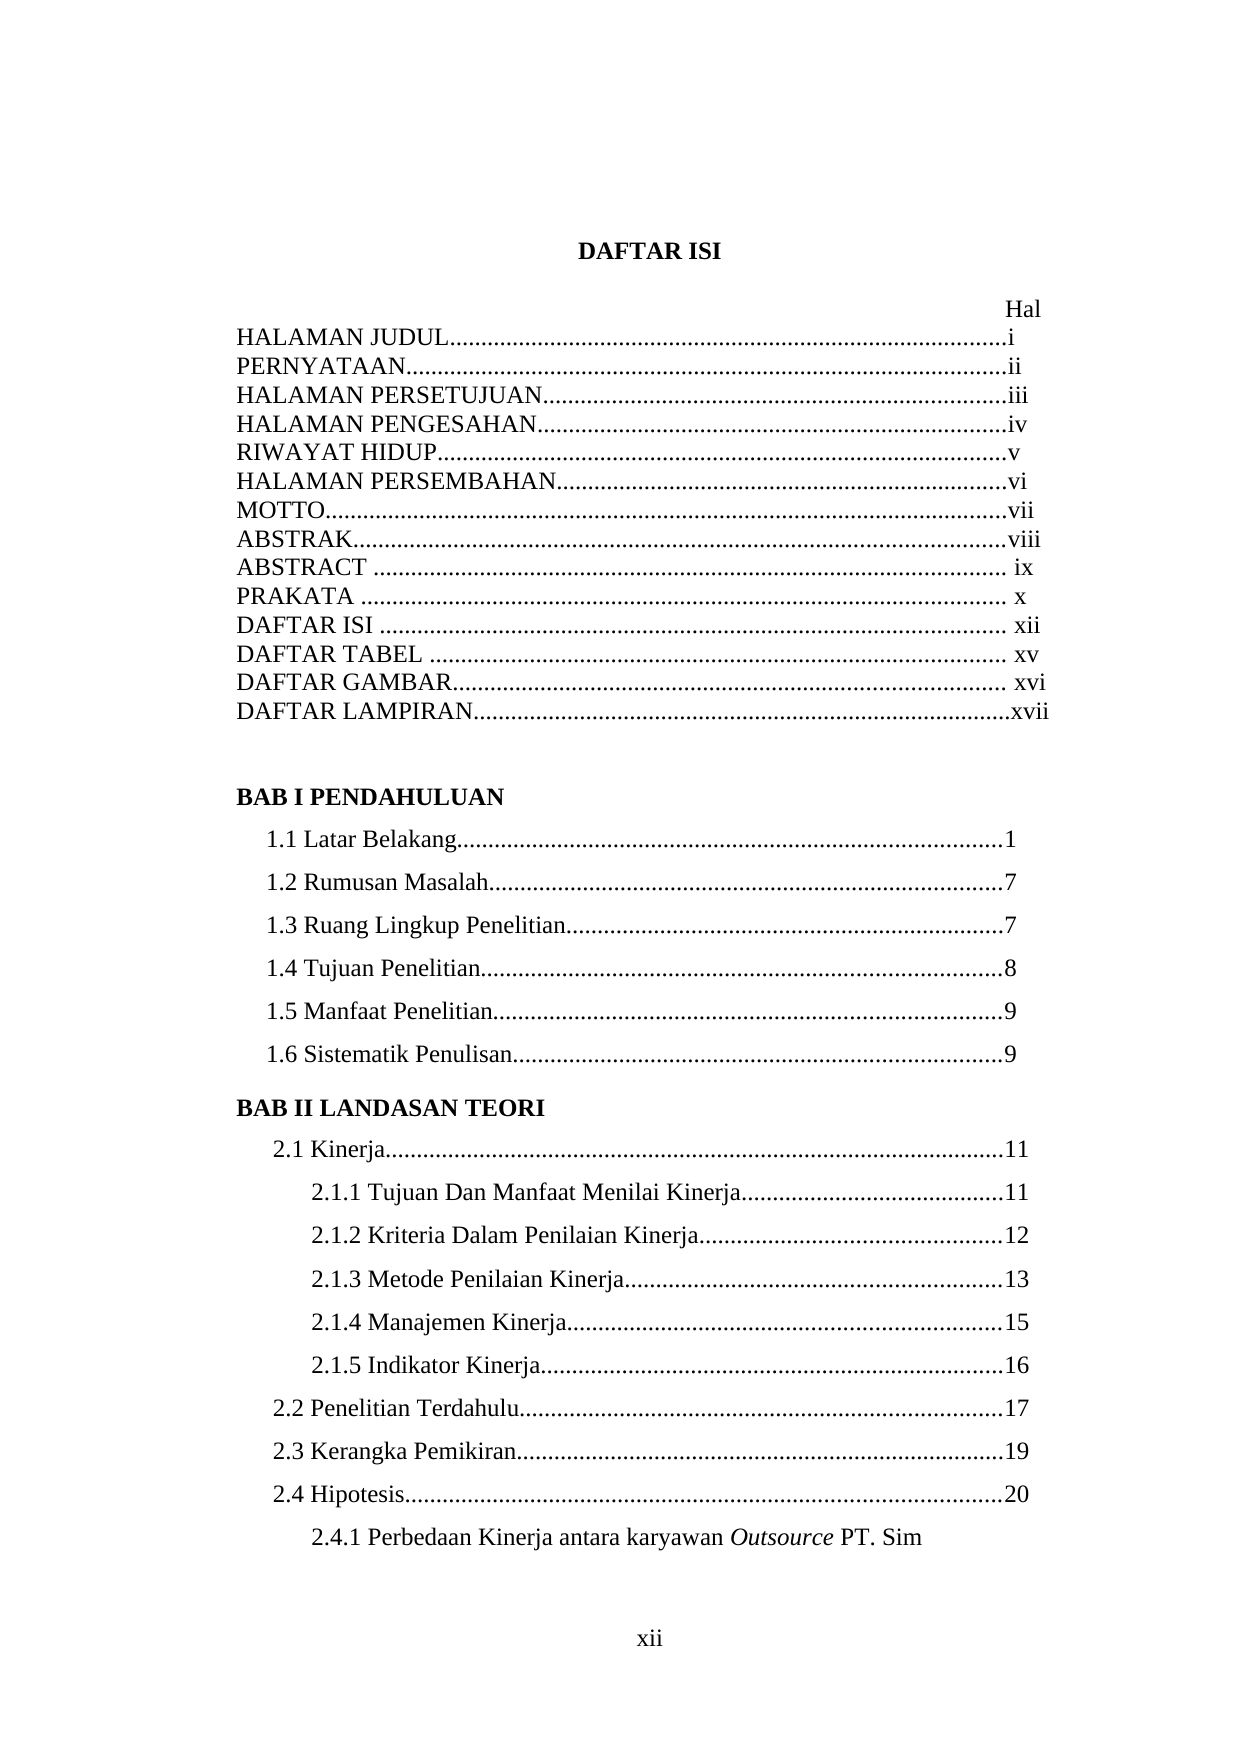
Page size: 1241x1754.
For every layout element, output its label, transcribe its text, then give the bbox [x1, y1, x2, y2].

list DAFTAR LAMPIRAN......................................................................................xvii [236, 696, 1064, 725]
list HALAMAN JUDUL i [236, 322, 1064, 351]
text Hal [986, 294, 1063, 322]
list HALAMAN PERSETUJUAN iii [236, 380, 1064, 409]
list Manfaat Penelitian 9 [266, 996, 1063, 1025]
list Kinerja 11 [273, 1134, 1063, 1163]
list ABSTRAK viii [236, 524, 1064, 552]
list HALAMAN PERSEMBAHAN vi [236, 466, 1064, 495]
list 2.1.3 Metode Penilaian Kinerja 13 [311, 1264, 1064, 1292]
list 2.1.4 Manajemen Kinerja 15 [311, 1307, 1064, 1336]
list Latar Belakang 1 [266, 824, 1063, 852]
list 2.4.1 Perbedaan Kinerja antara karyawan Outsource PT. Sim [311, 1522, 1064, 1551]
list Kerangka Pemikiran 19 [273, 1436, 1063, 1465]
list DAFTAR TABEL xv [236, 639, 1064, 667]
list Sistematik Penulisan 9 [266, 1039, 1063, 1068]
list 2.1.5 Indikator Kinerja 16 [311, 1350, 1064, 1379]
list 2.1.1 Tujuan Dan Manfaat Menilai Kinerja 11 [311, 1177, 1064, 1206]
list Hipotesis 20 [273, 1479, 1063, 1508]
list ABSTRACT ix [236, 552, 1064, 581]
list DAFTAR GAMBAR xvi [236, 667, 1064, 696]
list HALAMAN PENGESAHAN iv [236, 409, 1064, 437]
text BAB II LANDASAN TEORI [236, 1093, 1063, 1122]
list MOTTO vii [236, 495, 1064, 524]
list Ruang Lingkup Penelitian 7 [266, 910, 1063, 939]
list PRAKATA x [236, 581, 1064, 610]
list Penelitian Terdahulu 17 [273, 1393, 1063, 1422]
list 2.1.2 Kriteria Dalam Penilaian Kinerja 12 [311, 1221, 1064, 1249]
list Tujuan Penelitian 8 [266, 953, 1063, 982]
list DAFTAR ISI xii [236, 610, 1064, 639]
list Rumusan Masalah 7 [266, 867, 1063, 896]
list PERNYATAAN ii [236, 351, 1064, 380]
text DAFTAR ISI [236, 236, 1063, 265]
list RIWAYAT HIDUP v [236, 437, 1064, 466]
text BAB I PENDAHULUAN [236, 782, 1063, 811]
